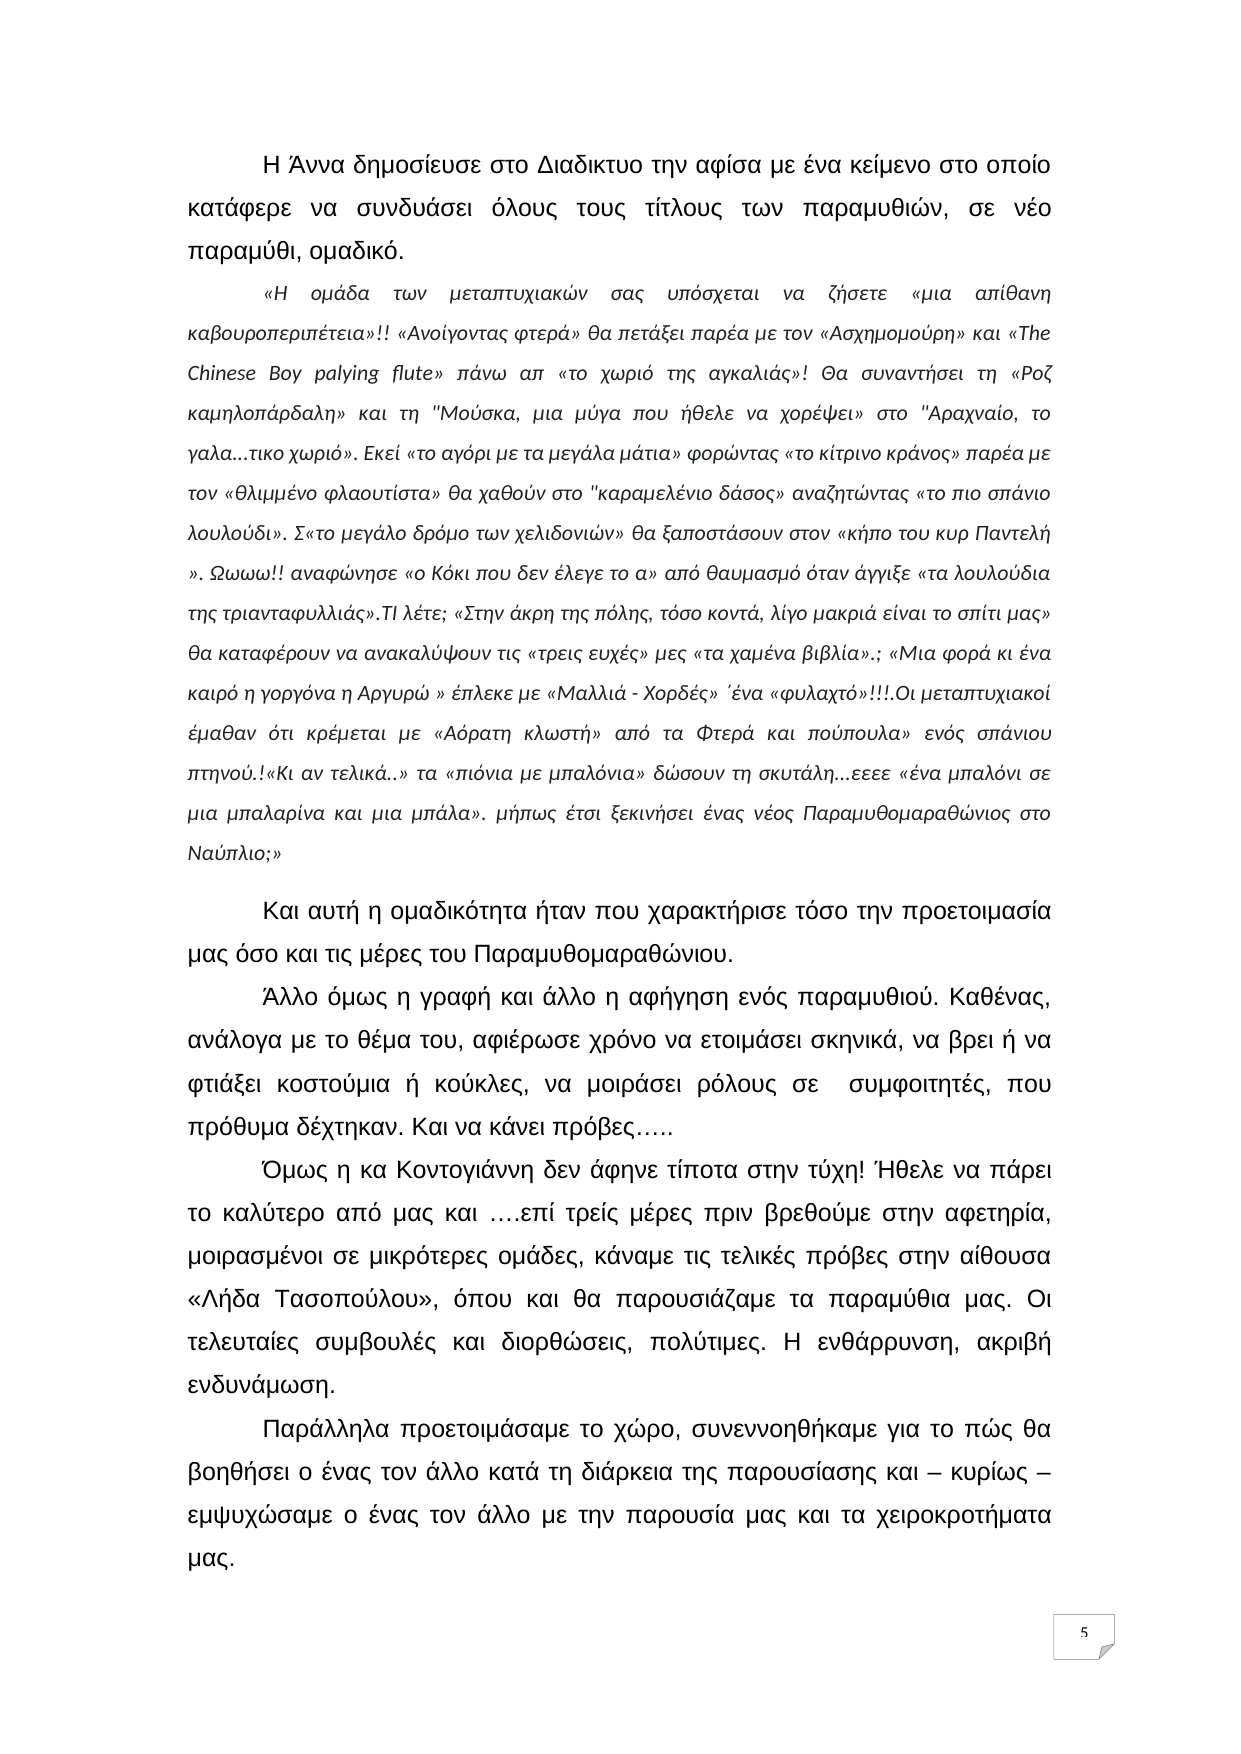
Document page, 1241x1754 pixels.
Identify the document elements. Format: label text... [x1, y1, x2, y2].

text Όμως η κα Κοντογιάννη δεν άφηνε τίποτα στην τύχη! Ήθελε να πάρει το καλύτερο από μας και ….επί τρείς μέρες πριν βρεθούμε στην αφετηρία, μοιρασμένοι σε μικρότερες ομάδες, κάναμε τις τελικές πρόβες στην αίθουσα «Λήδα Τασοπούλου», όπου και θα παρουσιάζαμε τα παραμύθια μας. Οι τελευταίες συμβουλές και διορθώσεις, πολύτιμες. Η ενθάρρυνση, ακριβή ενδυνάμωση. [187, 1155, 1053, 1208]
text Όμως η κα Κοντογιάννη δεν άφηνε τίποτα στην τύχη! Ήθελε να πάρει το καλύτερο από μας και ….επί τρείς μέρες πριν βρεθούμε στην αφετηρία, μοιρασμένοι σε μικρότερες ομάδες, κάναμε τις τελικές πρόβες στην αίθουσα «Λήδα Τασοπούλου», όπου και θα παρουσιάζαμε τα παραμύθια μας. Οι τελευταίες συμβουλές και διορθώσεις, πολύτιμες. Η ενθάρρυνση, ακριβή ενδυνάμωση. [187, 1210, 1053, 1337]
text Και αυτή η ομαδικότητα ήταν που χαρακτήρισε τόσο την προετοιμασία μας όσο και τις μέρες του Παραμυθομαραθώνιου. [187, 896, 1053, 968]
text Όμως η κα Κοντογιάννη δεν άφηνε τίποτα στην τύχη! Ήθελε να πάρει το καλύτερο από μας και ….επί τρείς μέρες πριν βρεθούμε στην αφετηρία, μοιρασμένοι σε μικρότερες ομάδες, κάναμε τις τελικές πρόβες στην αίθουσα «Λήδα Τασοπούλου», όπου και θα παρουσιάζαμε τα παραμύθια μας. Οι τελευταίες συμβουλές και διορθώσεις, πολύτιμες. Η ενθάρρυνση, ακριβή ενδυνάμωση. [187, 1339, 1053, 1399]
text Παράλληλα προετοιμάσαμε το χώρο, συνεννοηθήκαμε για το πώς θα βοηθήσει ο ένας τον άλλο κατά τη διάρκεια της παρουσίασης και – κυρίως – εμψυχώσαμε ο ένας τον άλλο με την παρουσία μας και τα χειροκροτήματα μας. [187, 1413, 1053, 1572]
text Η Άννα δημοσίευσε στο Διαδικτυο την αφίσα με ένα κείμενο στο οποίο κατάφερε να συνδυάσει όλους τους τίτλους των παραμυθιών, σε νέο παραμύθι, ομαδικό. [187, 150, 1053, 265]
text Άλλο όμως η γραφή και άλλο η αφήγηση ενός παραμυθιού. Καθένας, ανάλογα με το θέμα του, αφιέρωσε χρόνο να ετοιμάσει σκηνικά, να βρει ή να φτιάξει κοστούμια ή κούκλες, να μοιράσει ρόλους σε συμφοιτητές, που πρόθυμα δέχτηκαν. Και να κάνει πρόβες….. [187, 982, 1053, 1140]
text «Η ομάδα των μεταπτυχιακών σας υπόσχεται να ζήσετε «μια απίθανη καβουροπεριπέτεια»!! «Ανοίγοντας φτερά» θα πετάξει παρέα με τον «Ασχημομούρη» και «The Chinese Boy palying flute» πάνω απ «το χωριό της αγκαλιάς»! Θα συναντήσει τη «Ροζ καμηλοπάρδαλη» και τη "Μούσκα, μια μύγα που ήθελε να χορέψει» στο "Αραχναίο, το γαλα...τικο χωριό». Εκεί «το αγόρι με τα μεγάλα μάτια» φορώντας «το κίτρινο κράνος» παρέα με τον «θλιμμένο φλαουτίστα» θα χαθούν στο "καραμελένιο δάσος» αναζητώντας «το πιο σπάνιο λουλούδι». Σ«το μεγάλο δρόμο των χελιδονιών» θα ξαποστάσουν στον «κήπο του κυρ Παντελή ». Ωωωω!! αναφώνησε «ο Κόκι που δεν έλεγε το α» από θαυμασμό όταν άγγιξε «τα λουλούδια της τριανταφυλλιάς».ΤΙ λέτε; «Στην άκρη της πόλης, τόσο κοντά, λίγο μακριά είναι το σπίτι μας» θα καταφέρουν να ανακαλύψουν τις «τρεις ευχές» μες «τα χαμένα βιβλία».; «Μια φορά κι ένα καιρό η γοργόνα η Αργυρώ » έπλεκε με «Μαλλιά - Χορδές» ΄ένα «φυλαχτό»!!!.Οι μεταπτυχιακοί έμαθαν ότι κρέμεται με «Αόρατη κλωστή» από τα Φτερά και πούπουλα» ενός σπάνιου πτηνού.!«Κι αν τελικά..» τα «πιόνια με μπαλόνια» δώσουν τη σκυτάλη...εεεε «ένα μπαλόνι σε μια μπαλαρίνα και μια μπάλα». μήπως έτσι ξεκινήσει ένας νέος Παραμυθομαραθώνιος στο Ναύπλιο;» [187, 279, 1053, 866]
